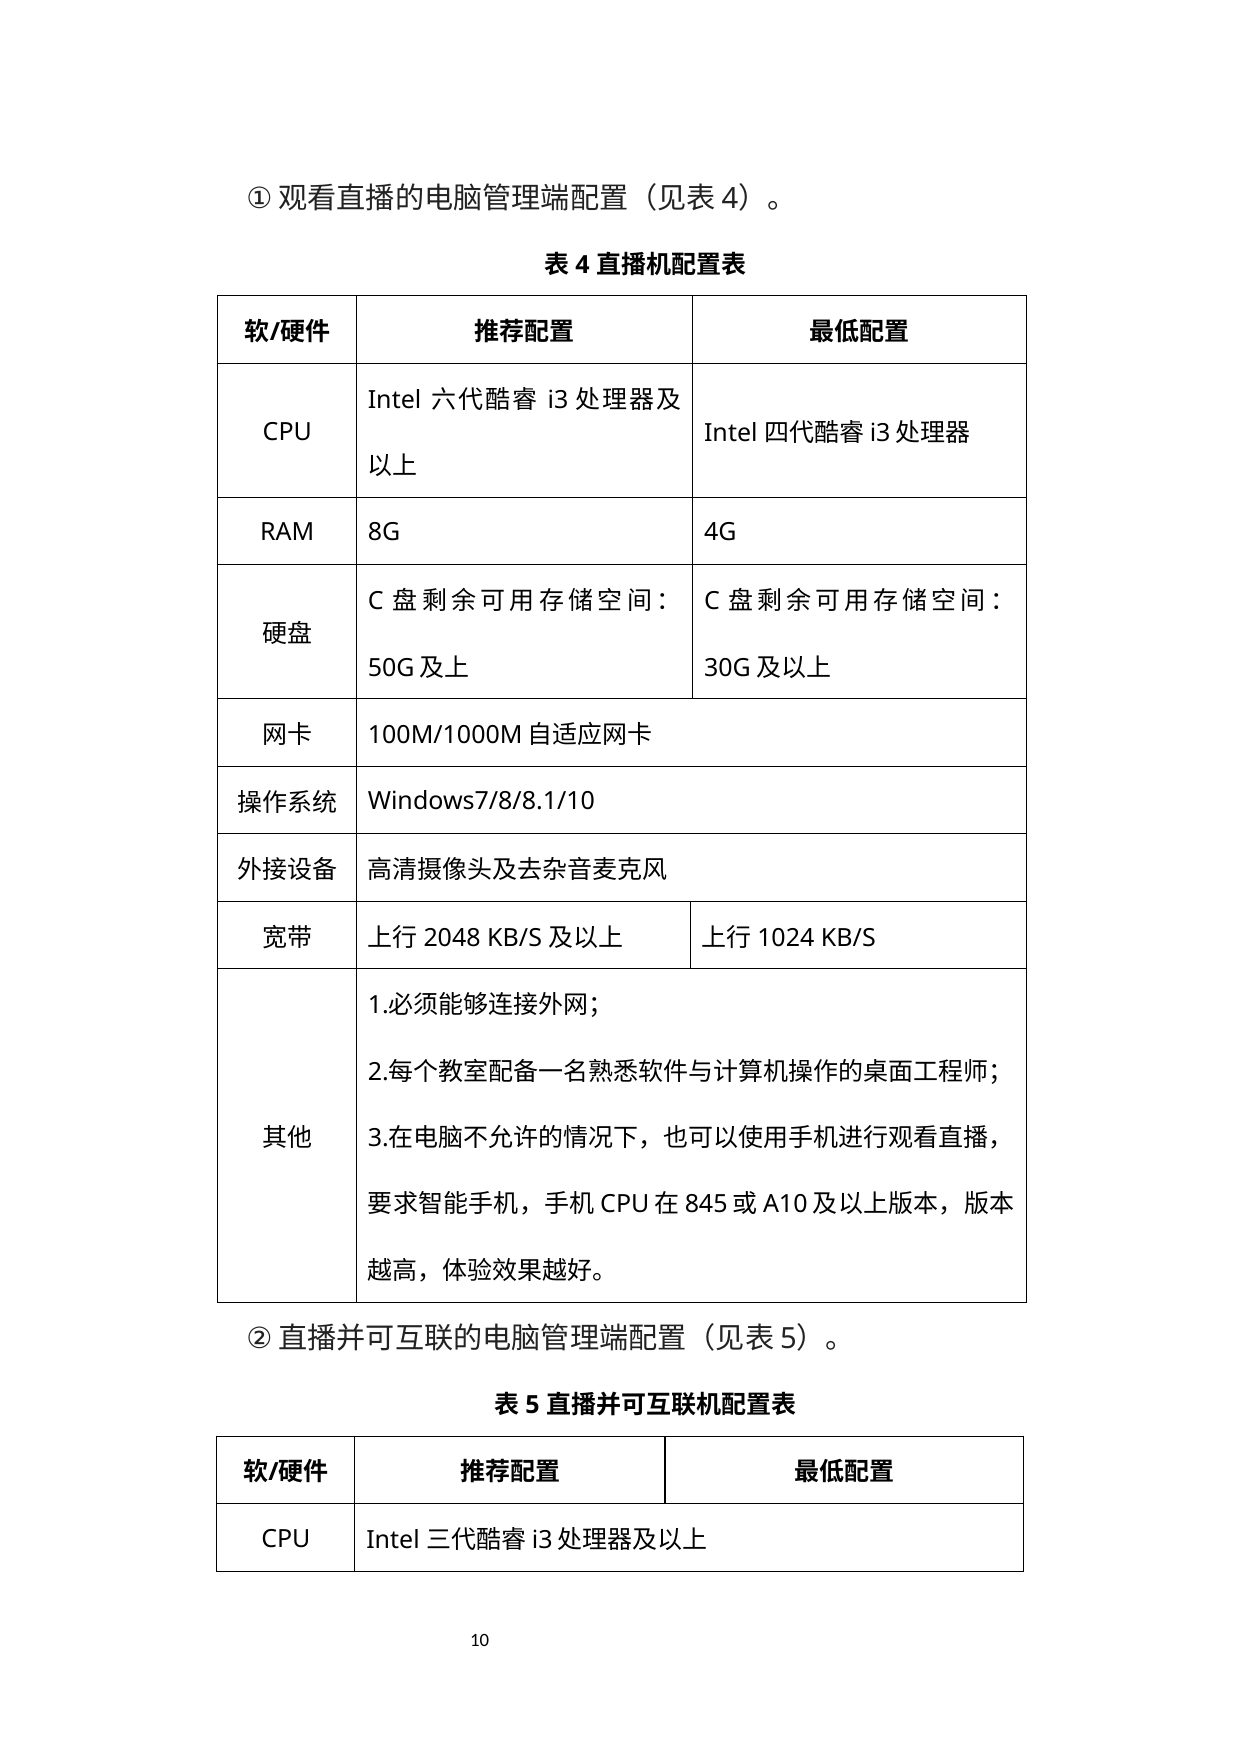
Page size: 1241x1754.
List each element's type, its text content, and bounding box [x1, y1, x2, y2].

table_cell 其他 [218, 969, 356, 1302]
table_header 最低配置 [666, 1437, 1023, 1503]
table_header 软/硬件 [218, 296, 356, 363]
table_cell C盘剩余可用存储空间：30G及以上 [693, 565, 1026, 698]
table_cell CPU [217, 1504, 354, 1571]
table_cell 4G [693, 498, 1026, 564]
table_header 最低配置 [693, 296, 1026, 363]
text ②直播并可互联的电脑管理端配置（见表5）。 [188, 1303, 1052, 1369]
table_cell 网卡 [218, 699, 356, 766]
table_cell 1.必须能够连接外网； 2.每个教室配备一名熟悉软件与计算机操作的桌面工程师； 3.在电脑不允许的情况下，也可以使用手机进行观看直播，要求智能手机，手机CPU在845或A10及以上版本，版本越高，体验效果越好。 [357, 969, 1026, 1302]
table_cell 上行 1024 KB/S [691, 902, 1026, 968]
table_cell Intel 三代酷睿 i3处理器及以上 [355, 1504, 1023, 1571]
table_header 推荐配置 [357, 296, 692, 363]
table_header 软/硬件 [217, 1437, 354, 1503]
table_cell Windows7/8/8.1/10 [357, 767, 1026, 833]
table_cell 100M/1000M自适应网卡 [357, 699, 1026, 766]
table_cell 外接设备 [218, 834, 356, 901]
table_cell RAM [218, 498, 356, 564]
table_cell 硬盘 [218, 565, 356, 698]
table_cell 高清摄像头及去杂音麦克风 [357, 834, 1026, 901]
table_header 推荐配置 [355, 1437, 664, 1503]
table_cell 操作系统 [218, 767, 356, 833]
text 表 4 直播机配置表 [188, 229, 1052, 295]
text 表 5 直播并可互联机配置表 [188, 1369, 1052, 1436]
table_cell CPU [218, 364, 356, 497]
table_cell C盘剩余可用存储空间：50G及上 [357, 565, 692, 698]
table_cell 上行 2048 KB/S 及以上 [357, 902, 690, 968]
text ①观看直播的电脑管理端配置（见表4）。 [188, 162, 1052, 229]
table_cell Intel 四代酷睿 i3处理器 [693, 364, 1026, 497]
table_cell 宽带 [218, 902, 356, 968]
table_cell Intel 六代酷睿 i3处理器及以上 [357, 364, 692, 497]
table_cell 8G [357, 498, 692, 564]
